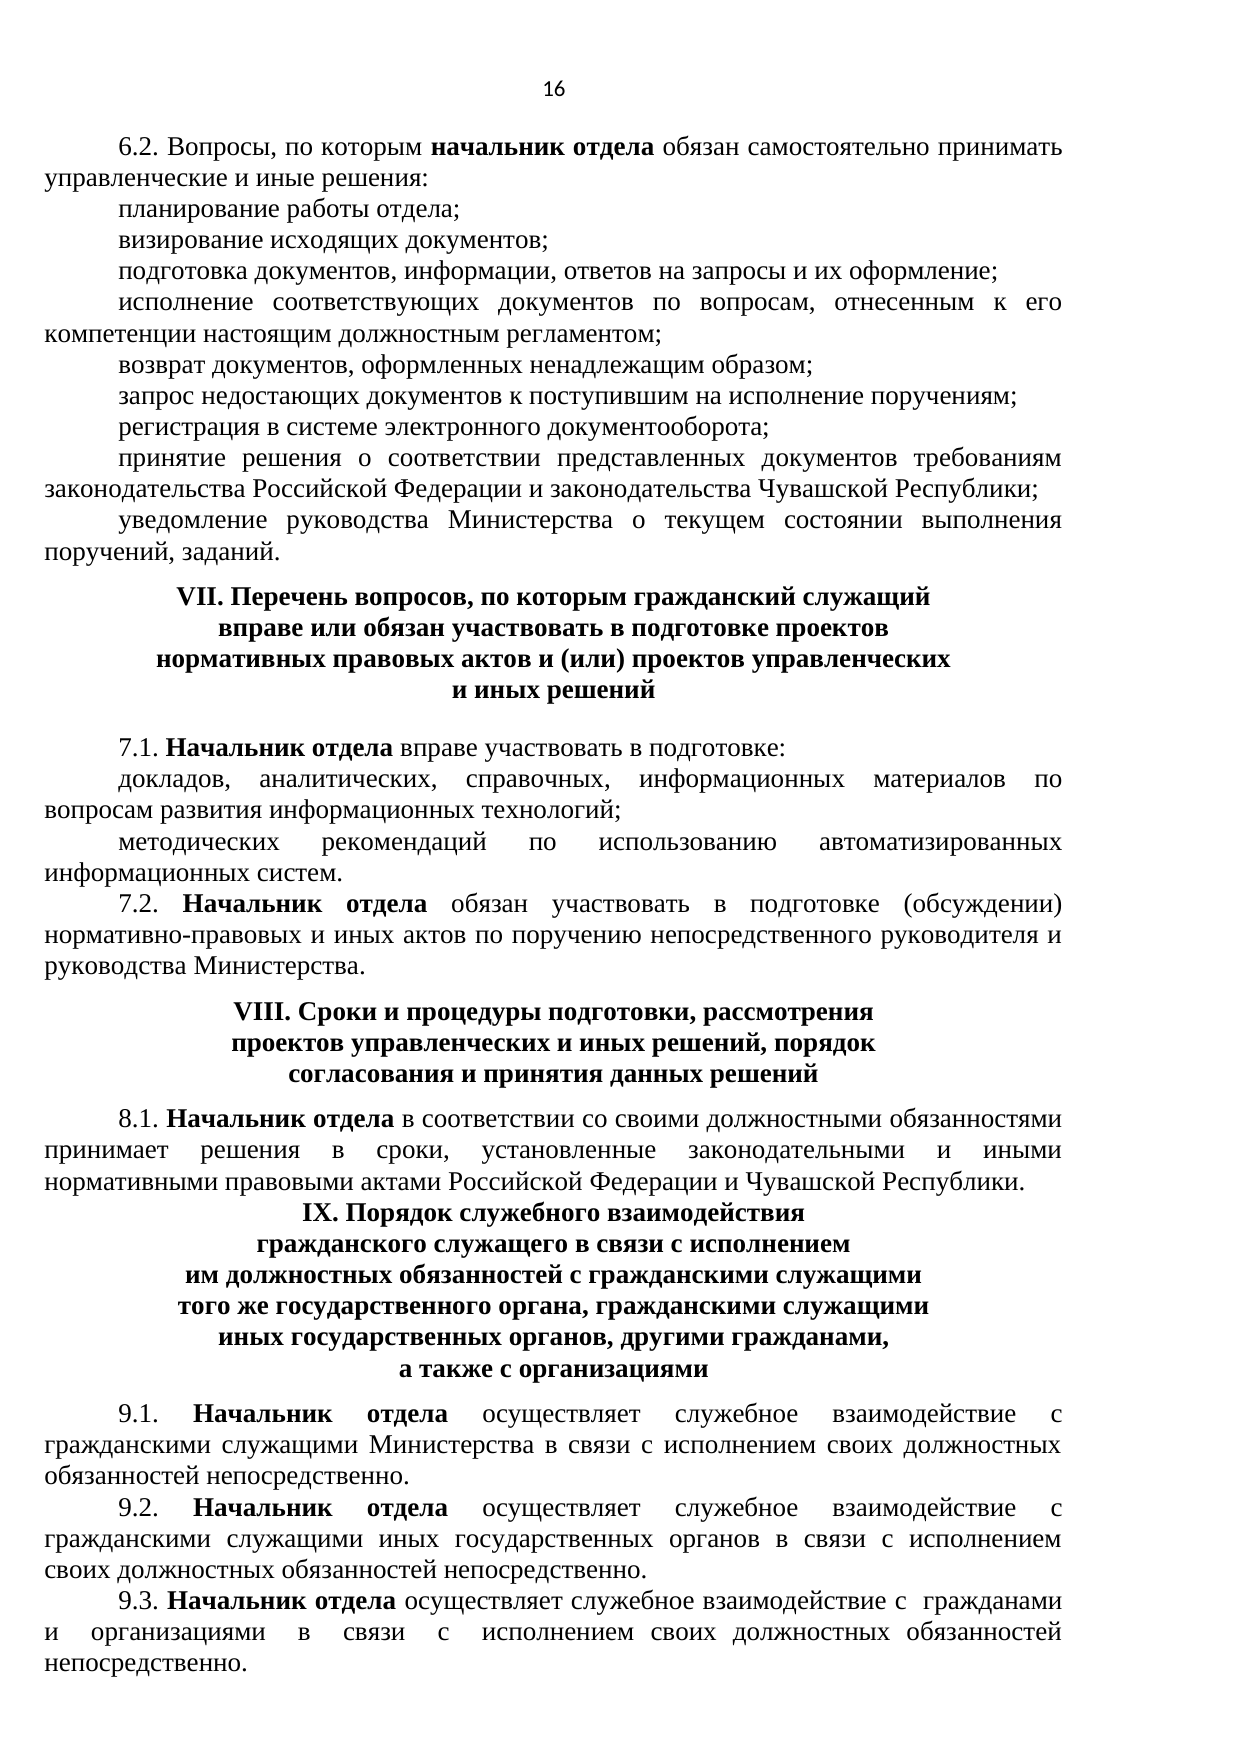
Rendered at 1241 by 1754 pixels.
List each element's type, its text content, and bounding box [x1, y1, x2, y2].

text гражданского служащего в связи с исполнением [44, 1227, 1063, 1258]
text того же государственного органа, гражданскими служащими [44, 1289, 1063, 1321]
text 6.2. Вопросы, по которым начальник отдела обязан самостоятельно принимать управленческие и иные решения: [44, 130, 1063, 192]
text исполнение соответствующих документов по вопросам, отнесенным к его компетенции настоящим должностным регламентом; [44, 286, 1063, 348]
text и иных решений [44, 674, 1063, 705]
text уведомление руководства Министерства о текущем состоянии выполнения поручений, заданий. [44, 503, 1063, 566]
text вправе или обязан участвовать в подготовке проектов [44, 611, 1063, 642]
text IX. Порядок служебного взаимодействия [44, 1196, 1063, 1227]
text визирование исходящих документов; [44, 223, 1063, 254]
text им должностных обязанностей с гражданскими служащими [44, 1258, 1063, 1289]
text VII. Перечень вопросов, по которым гражданский служащий [44, 580, 1063, 611]
text докладов, аналитических, справочных, информационных материалов по вопросам развития информационных технологий; [44, 762, 1063, 824]
text подготовка документов, информации, ответов на запросы и их оформление; [44, 254, 1063, 286]
text 9.2. Начальник отдела осуществляет служебное взаимодействие с гражданскими служащими иных государственных органов в связи с исполнением своих должностных обязанностей непосредственно. [44, 1491, 1063, 1584]
text 9.3. Начальник отдела осуществляет служебное взаимодействие с гражданами и организациями в связи с исполнением своих должностных обязанностей непосредственно. [44, 1584, 1063, 1677]
text 7.2. Начальник отдела обязан участвовать в подготовке (обсуждении) нормативно-правовых и иных актов по поручению непосредственного руководителя и руководства Министерства. [44, 887, 1063, 980]
text проектов управленческих и иных решений, порядок [44, 1026, 1063, 1057]
text 7.1. Начальник отдела вправе участвовать в подготовке: [44, 731, 1063, 762]
text возврат документов, оформленных ненадлежащим образом; [44, 348, 1063, 379]
text а также с организациями [44, 1352, 1063, 1383]
text 8.1. Начальник отдела в соответствии со своими должностными обязанностями принимает решения в сроки, установленные законодательными и иными нормативными правовыми актами Российской Федерации и Чувашской Республики. [44, 1102, 1063, 1196]
text нормативных правовых актов и (или) проектов управленческих [44, 642, 1063, 674]
text VIII. Сроки и процедуры подготовки, рассмотрения [44, 995, 1063, 1026]
text запрос недостающих документов к поступившим на исполнение поручениям; [44, 379, 1063, 410]
text планирование работы отдела; [44, 192, 1063, 223]
text регистрация в системе электронного документооборота; [44, 410, 1063, 441]
text принятие решения о соответствии представленных документов требованиям законодательства Российской Федерации и законодательства Чувашской Республики; [44, 441, 1063, 503]
text 9.1. Начальник отдела осуществляет служебное взаимодействие с гражданскими служащими Министерства в связи с исполнением своих должностных обязанностей непосредственно. [44, 1397, 1063, 1491]
text методических рекомендаций по использованию автоматизированных информационных систем. [44, 824, 1063, 887]
text согласования и принятия данных решений [44, 1057, 1063, 1088]
text иных государственных органов, другими гражданами, [44, 1321, 1063, 1352]
